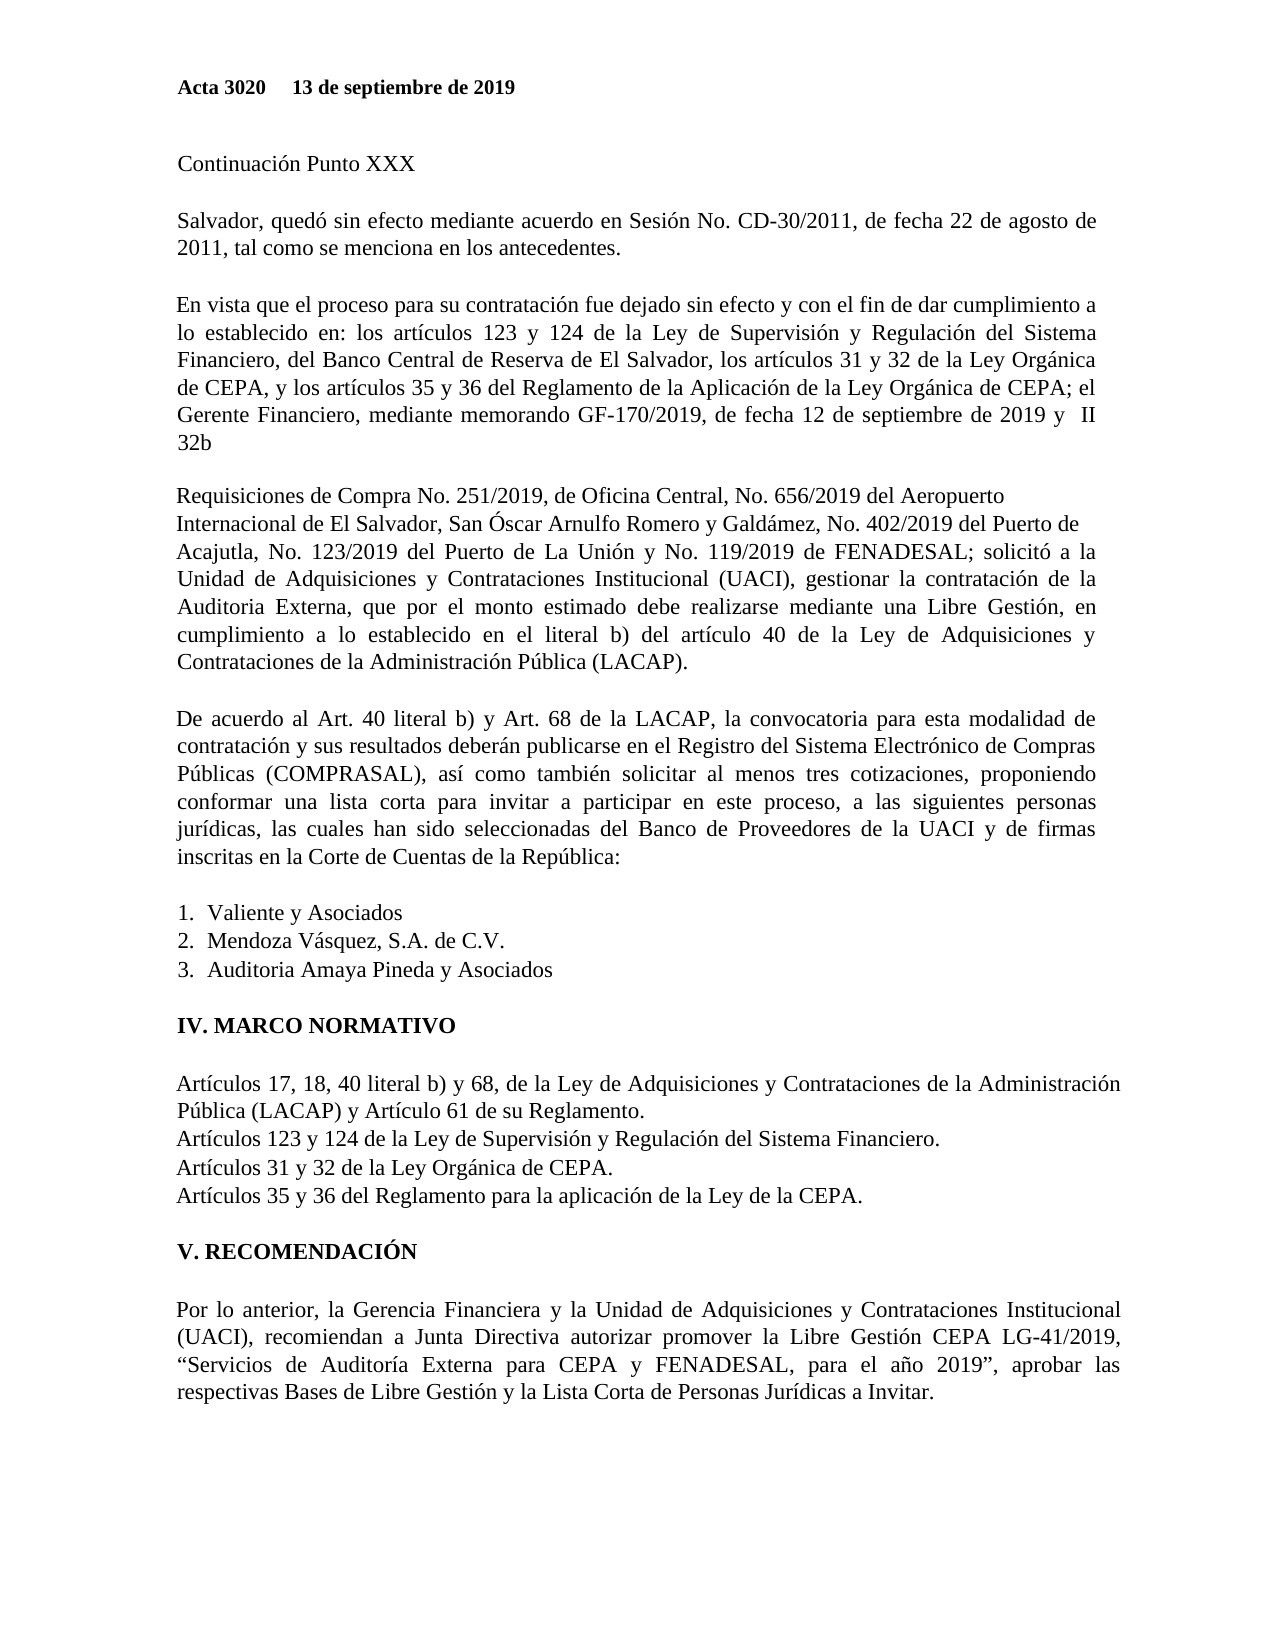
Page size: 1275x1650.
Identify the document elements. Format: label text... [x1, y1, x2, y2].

text Artículos 123 y 124 de la Ley de Supervisión y Regulación del Sistema Financiero. [176, 1125, 1122, 1152]
text Internacional de El Salvador, San Óscar Arnulfo Romero y Galdámez, No. 402/2019 del Puerto de [176, 510, 1122, 536]
text En vista que el proceso para su contratación fue dejado sin efecto y con el fin de dar cumplimiento a lo establecido en: los artículos 123 y 124 de la Ley de Supervisión y Regulación del Sistema Financiero, del Banco Central de Reserva de El Salvador, los artículos 31 y 32 de la Ley Orgánica de CEPA, y los artículos 35 y 36 del Reglamento de la Aplicación de la Ley Orgánica de CEPA; el Gerente Financiero, mediante memorando GF-170/2019, de fecha 12 de septiembre de 2019 y II 32b [176, 291, 1098, 455]
text Artículos 17, 18, 40 literal b) y 68, de la Ley de Adquisiciones y Contrataciones de la Administración Pública (LACAP) y Artículo 61 de su Reglamento. [176, 1070, 1122, 1124]
list Auditoria Amaya Pineda y Asociados [177, 956, 1122, 982]
subtitle IV. MARCO NORMATIVO [177, 1012, 1098, 1039]
text Requisiciones de Compra No. 251/2019, de Oficina Central, No. 656/2019 del Aeropuerto [176, 482, 1122, 508]
text Acajutla, No. 123/2019 del Puerto de La Unión y No. 119/2019 de FENADESAL; solicitó a la Unidad de Adquisiciones y Contrataciones Institucional (UACI), gestionar la contratación de la Auditoria Externa, que por el monto estimado debe realizarse mediante una Libre Gestión, en cumplimiento a lo establecido en el literal b) del artículo 40 de la Ley de Adquisiciones y Contrataciones de la Administración Pública (LACAP). [176, 538, 1098, 675]
text Artículos 35 y 36 del Reglamento para la aplicación de la Ley de la CEPA. [176, 1182, 1122, 1208]
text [176, 207, 1098, 261]
list Mendoza Vásquez, S.A. de C.V. [177, 928, 1122, 954]
list Valiente y Asociados [177, 899, 1122, 926]
text Por lo anterior, la Gerencia Financiera y la Unidad de Adquisiciones y Contrataciones Institucional (UACI), recomiendan a Junta Directiva autorizar promover la Libre Gestión CEPA LG-41/2019, “Servicios de Auditoría Externa para CEPA y FENADESAL, para el año 2019”, aprobar las respectivas Bases de Libre Gestión y la Lista Corta de Personas Jurídicas a Invitar. [176, 1296, 1122, 1405]
text Artículos 31 y 32 de la Ley Orgánica de CEPA. [176, 1153, 1122, 1180]
text De acuerdo al Art. 40 literal b) y Art. 68 de la LACAP, la convocatoria para esta modalidad de contratación y sus resultados deberán publicarse en el Registro del Sistema Electrónico de Compras Públicas (COMPRASAL), así como también solicitar al menos tres cotizaciones, proponiendo conformar una lista corta para invitar a participar en este proceso, a las siguientes personas jurídicas, las cuales han sido seleccionadas del Banco de Proveedores de la UACI y de firmas inscritas en la Corte de Cuentas de la República: [176, 705, 1098, 869]
subtitle V. RECOMENDACIÓN [177, 1238, 1098, 1264]
